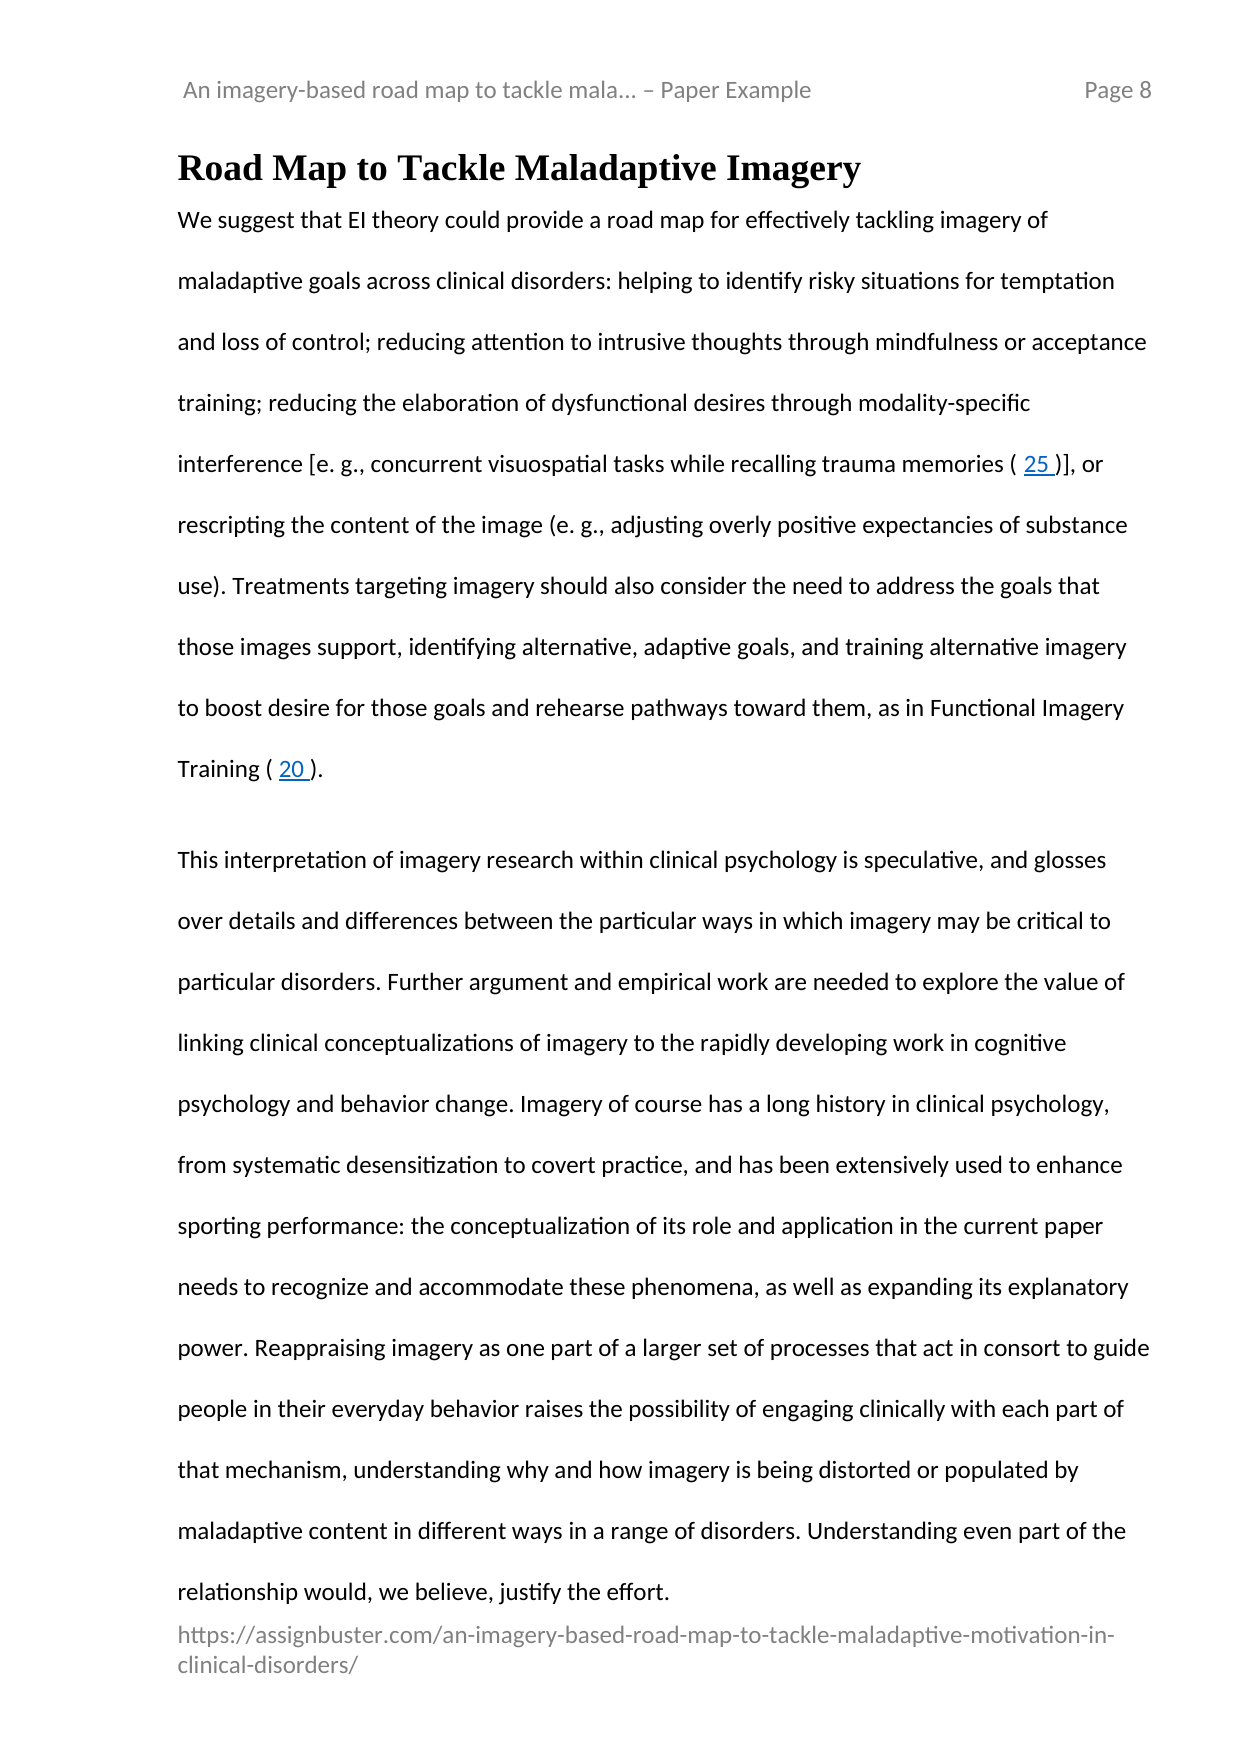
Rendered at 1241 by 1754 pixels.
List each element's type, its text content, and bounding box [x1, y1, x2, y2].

text This interpretation of imagery research within clinical psychology is speculative, and glosses over details and differences between the particular ways in which imagery may be critical to particular disorders. Further argument and empirical work are needed to explore the value of linking clinical conceptualizations of imagery to the rapidly developing work in cognitive psychology and behavior change. Imagery of course has a long history in clinical psychology, from systematic desensitization to covert practice, and has been extensively used to enhance sporting performance: the conceptualization of its role and application in the current paper needs to recognize and accommodate these phenomena, as well as expanding its explanatory power. Reappraising imagery as one part of a larger set of processes that act in consort to guide people in their everyday behavior raises the possibility of engaging clinically with each part of that mechanism, understanding why and how imagery is being distorted or populated by maladaptive content in different ways in a range of disorders. Understanding even part of the relationship would, we believe, justify the effort. [177, 844, 1152, 1607]
text We suggest that EI theory could provide a road map for effectively tackling imagery of maladaptive goals across clinical disorders: helping to identify risky situations for temptation and loss of control; reducing attention to intrusive thoughts through mindfulness or acceptance training; reducing the elaboration of dysfunctional desires through modality-specific interference [e. g., concurrent visuospatial tasks while recalling trauma memories ( 25 )], or rescripting the content of the image (e. g., adjusting overly positive expectancies of substance use). Treatments targeting imagery should also consider the need to address the goals that those images support, identifying alternative, adaptive goals, and training alternative imagery to boost desire for those goals and rehearse pathways toward them, as in Functional Imagery Training ( 20 ). [177, 204, 1152, 784]
subtitle Road Map to Tackle Maladaptive Imagery [177, 145, 1152, 188]
